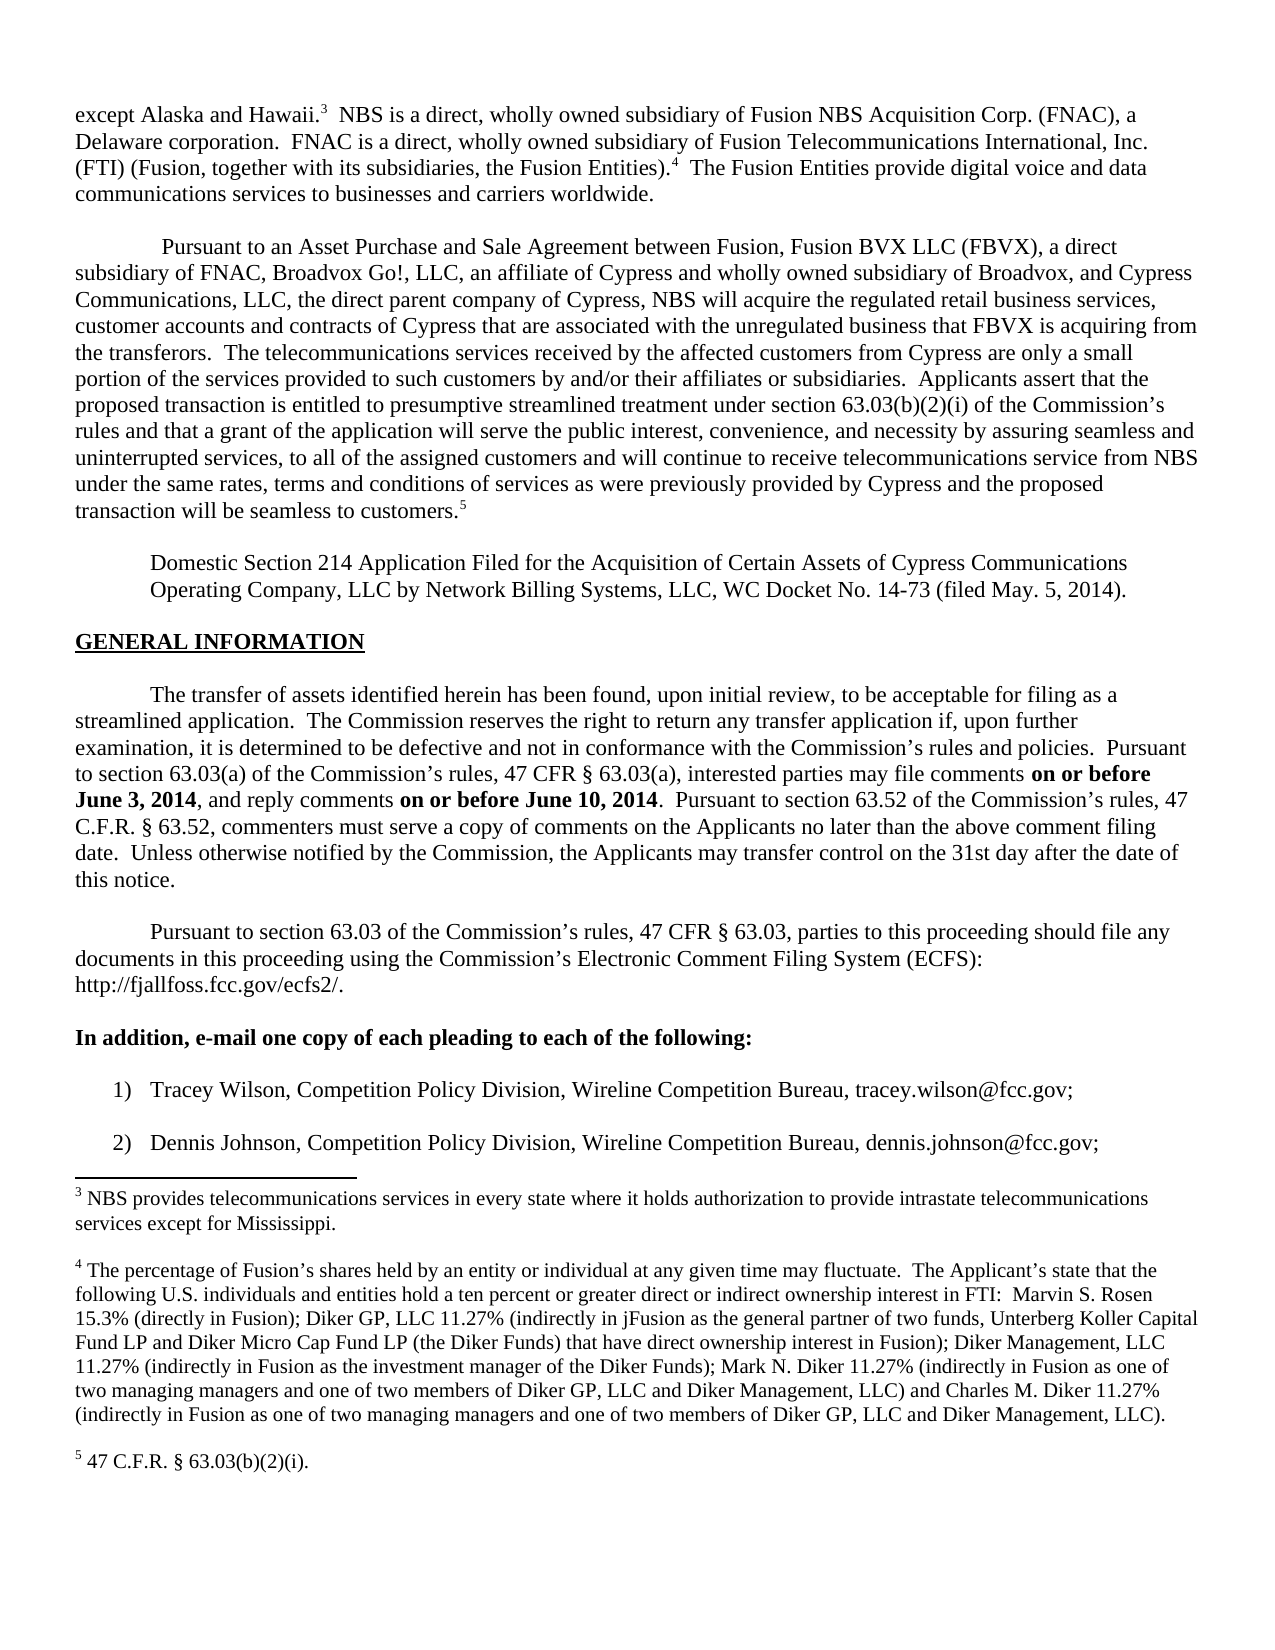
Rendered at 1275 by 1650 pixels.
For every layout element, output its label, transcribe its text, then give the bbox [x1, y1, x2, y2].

text The transfer of assets identified herein has been found, upon initial review, to be acceptable for filing as a streamlined application. The Commission reserves the right to return any transfer application if, upon further examination, it is determined to be defective and not in conformance with the Commission’s rules and policies. Pursuant to section 63.03(a) of the Commission’s rules, 47 CFR § 63.03(a), interested parties may file comments on or before June 3, 2014, and reply comments on or before June 10, 2014. Pursuant to section 63.52 of the Commission’s rules, 47 C.F.R. § 63.52, commenters must serve a copy of comments on the Applicants no later than the above comment filing date. Unless otherwise notified by the Commission, the Applicants may transfer control on the 31st day after the date of this notice. [75, 681, 1200, 892]
text Domestic Section 214 Application Filed for the Acquisition of Certain Assets of Cypress Communications Operating Company, LLC by Network Billing Systems, LLC, WC Docket No. 14-73 (filed May. 5, 2014). [150, 549, 1200, 602]
list Tracey Wilson, Competition Policy Division, Wireline Competition Bureau, tracey.wilson@fcc.gov; [112, 1076, 1200, 1103]
text In addition, e-mail one copy of each pleading to each of the following: [75, 1024, 1200, 1050]
text Pursuant to section 63.03 of the Commission’s rules, 47 CFR § 63.03, parties to this proceeding should file any documents in this proceeding using the Commission’s Electronic Comment Filing System (ECFS): http://fjallfoss.fcc.gov/ecfs2/. [75, 918, 1200, 997]
text GENERAL INFORMATION [75, 628, 1125, 655]
text Pursuant to an Asset Purchase and Sale Agreement between Fusion, Fusion BVX LLC (FBVX), a direct subsidiary of FNAC, Broadvox Go!, LLC, an affiliate of Cypress and wholly owned subsidiary of Broadvox, and Cypress Communications, LLC, the direct parent company of Cypress, NBS will acquire the regulated retail business services, customer accounts and contracts of Cypress that are associated with the unregulated business that FBVX is acquiring from the transferors. The telecommunications services received by the affected customers from Cypress are only a small portion of the services provided to such customers by and/or their affiliates or subsidiaries. Applicants assert that the proposed transaction is entitled to presumptive streamlined treatment under section 63.03(b)(2)(i) of the Commission’s rules and that a grant of the application will serve the public interest, convenience, and necessity by assuring seamless and uninterrupted services, to all of the assigned customers and will continue to receive telecommunications service from NBS under the same rates, terms and conditions of services as were previously provided by Cypress and the proposed transaction will be seamless to customers. [75, 233, 1200, 523]
list Dennis Johnson, Competition Policy Division, Wireline Competition Bureau, dennis.johnson@fcc.gov; [112, 1129, 1200, 1156]
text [75, 101, 1200, 207]
